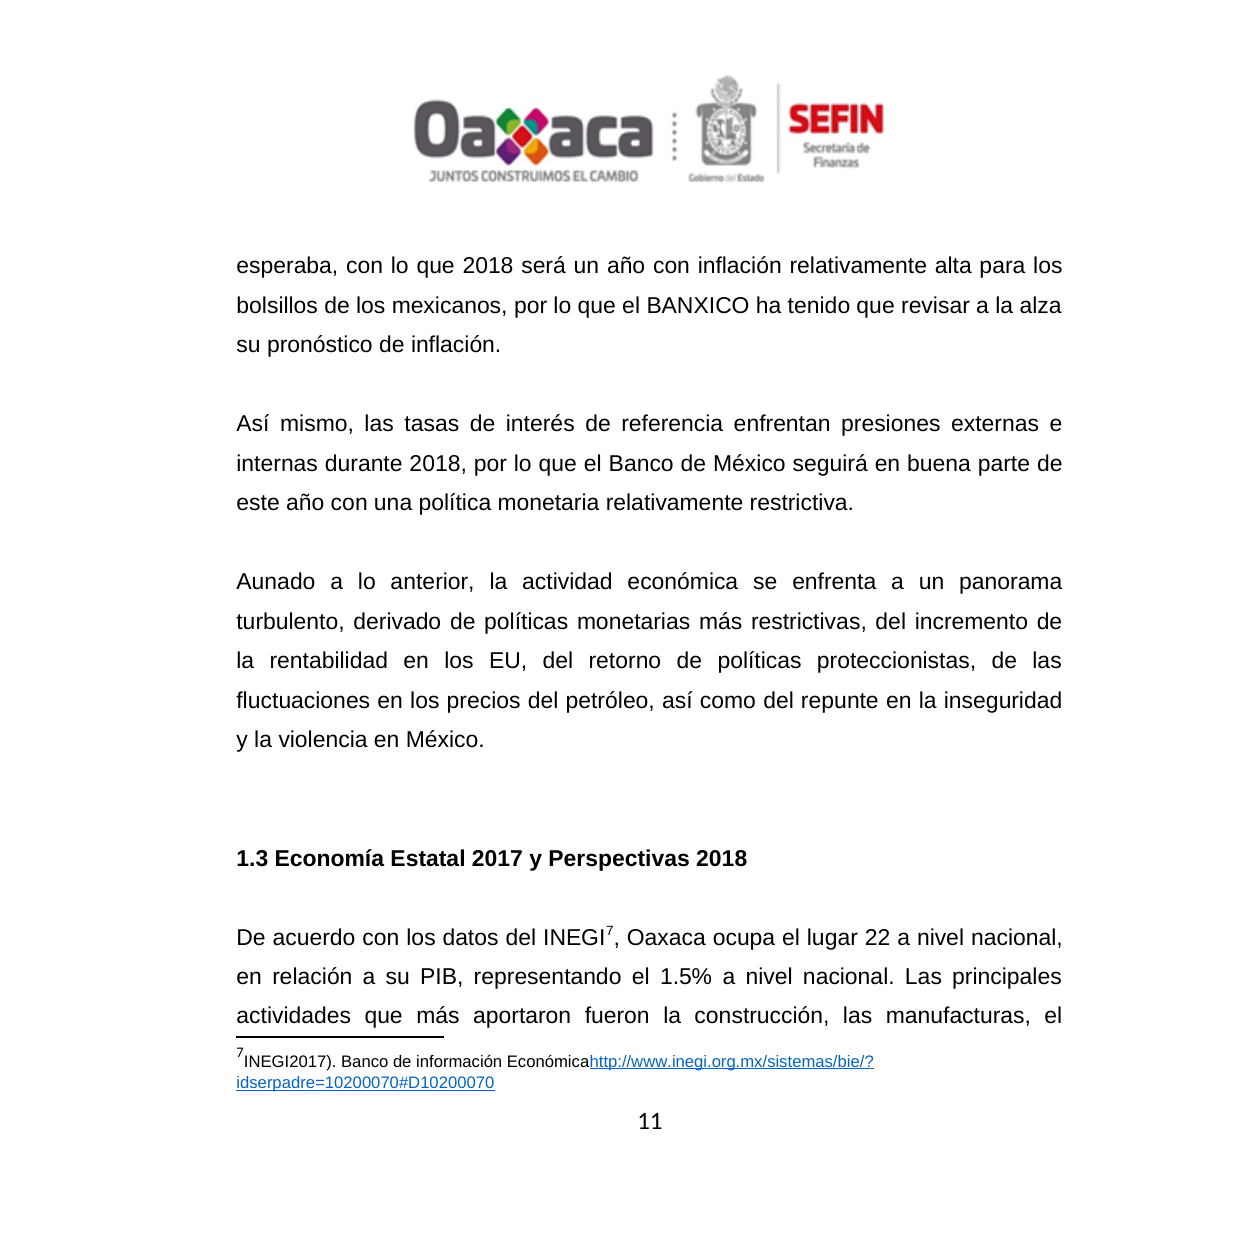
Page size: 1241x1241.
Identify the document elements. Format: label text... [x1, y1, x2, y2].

picture [408, 73, 891, 193]
text 1.3 Economía Estatal 2017 y Perspectivas 2018 [236, 844, 1063, 871]
text Así mismo, las tasas de interés de referencia enfrentan presiones externas e internas durante 2018, por lo que el Banco de México seguirá en buena parte de este año con una política monetaria relativamente restrictiva. [236, 410, 1063, 516]
text Aunado a lo anterior, la actividad económica se enfrenta a un panorama turbulento, derivado de políticas monetarias más restrictivas, del incremento de la rentabilidad en los EU, del retorno de políticas proteccionistas, de las fluctuaciones en los precios del petróleo, así como del repunte en la inseguridad y la violencia en México. [236, 568, 1063, 752]
